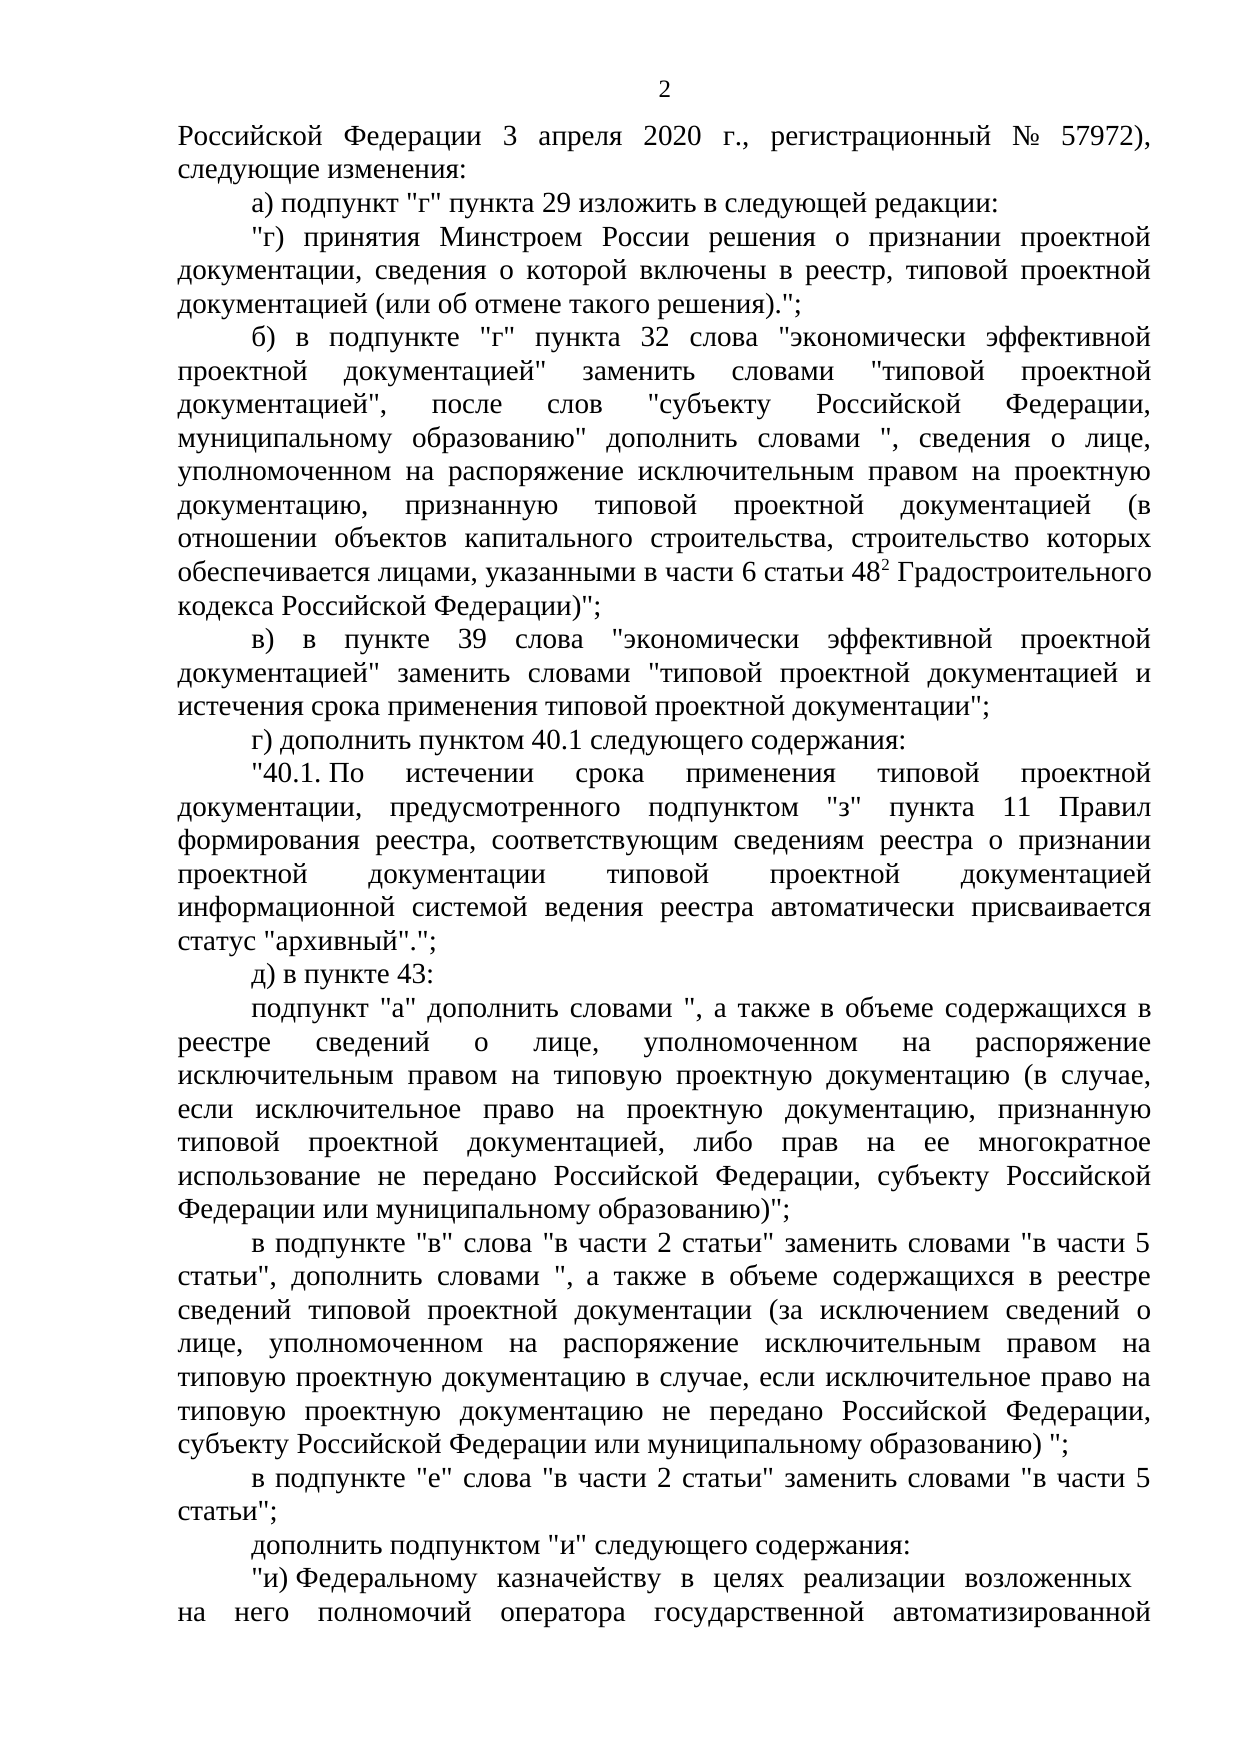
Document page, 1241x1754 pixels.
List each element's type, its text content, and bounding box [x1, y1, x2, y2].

text б) в подпункте "г" пункта 32 слова "экономически эффективной проектной документацией" заменить словами "типовой проектной документацией", после слов "субъекту Российской Федерации, муниципальному образованию" дополнить словами ", сведения о лице, уполномоченном на распоряжение исключительным правом на проектную документацию, признанную типовой проектной документацией (в отношении объектов капитального строительства, строительство которых обеспечивается лицами, указанными в части 6 статьи 482 Градостроительного кодекса Российской Федерации)"; [177, 319, 1152, 621]
text в подпункте "е" слова "в части 2 статьи" заменить словами "в части 5 статьи"; [177, 1460, 1152, 1527]
text дополнить подпунктом "и" следующего содержания: [177, 1527, 1152, 1560]
text д) в пункте 43: [177, 957, 1152, 990]
text г) дополнить пунктом 40.1 следующего содержания: [177, 722, 1152, 755]
text подпункт "а" дополнить словами ", а также в объеме содержащихся в реестре сведений о лице, уполномоченном на распоряжение исключительным правом на типовую проектную документацию (в случае, если исключительное право на проектную документацию, признанную типовой проектной документацией, либо прав на ее многократное использование не передано Российской Федерации, субъекту Российской Федерации или муниципальному образованию)"; [177, 990, 1152, 1225]
text в подпункте "в" слова "в части 2 статьи" заменить словами "в части 5 статьи", дополнить словами ", а также в объеме содержащихся в реестре сведений типовой проектной документации (за исключением сведений о лице, уполномоченном на распоряжение исключительным правом на типовую проектную документацию в случае, если исключительное право на типовую проектную документацию не передано Российской Федерации, субъекту Российской Федерации или муниципальному образованию) "; [177, 1225, 1152, 1460]
text а) подпункт "г" пункта 29 изложить в следующей редакции: [177, 185, 1152, 219]
text в) в пункте 39 слова "экономически эффективной проектной документацией" заменить словами "типовой проектной документацией и истечения срока применения типовой проектной документации"; [177, 621, 1152, 722]
text "40.1. По истечении срока применения типовой проектной документации, предусмотренного подпунктом "з" пункта 11 Правил формирования реестра, соответствующим сведениям реестра о признании проектной документации типовой проектной документацией информационной системой ведения реестра автоматически присваивается статус "архивный"."; [177, 755, 1152, 957]
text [177, 118, 1152, 185]
text "г) принятия Минстроем России решения о признании проектной документации, сведения о которой включены в реестр, типовой проектной документацией (или об отмене такого решения)."; [177, 219, 1152, 319]
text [177, 1560, 1152, 1627]
